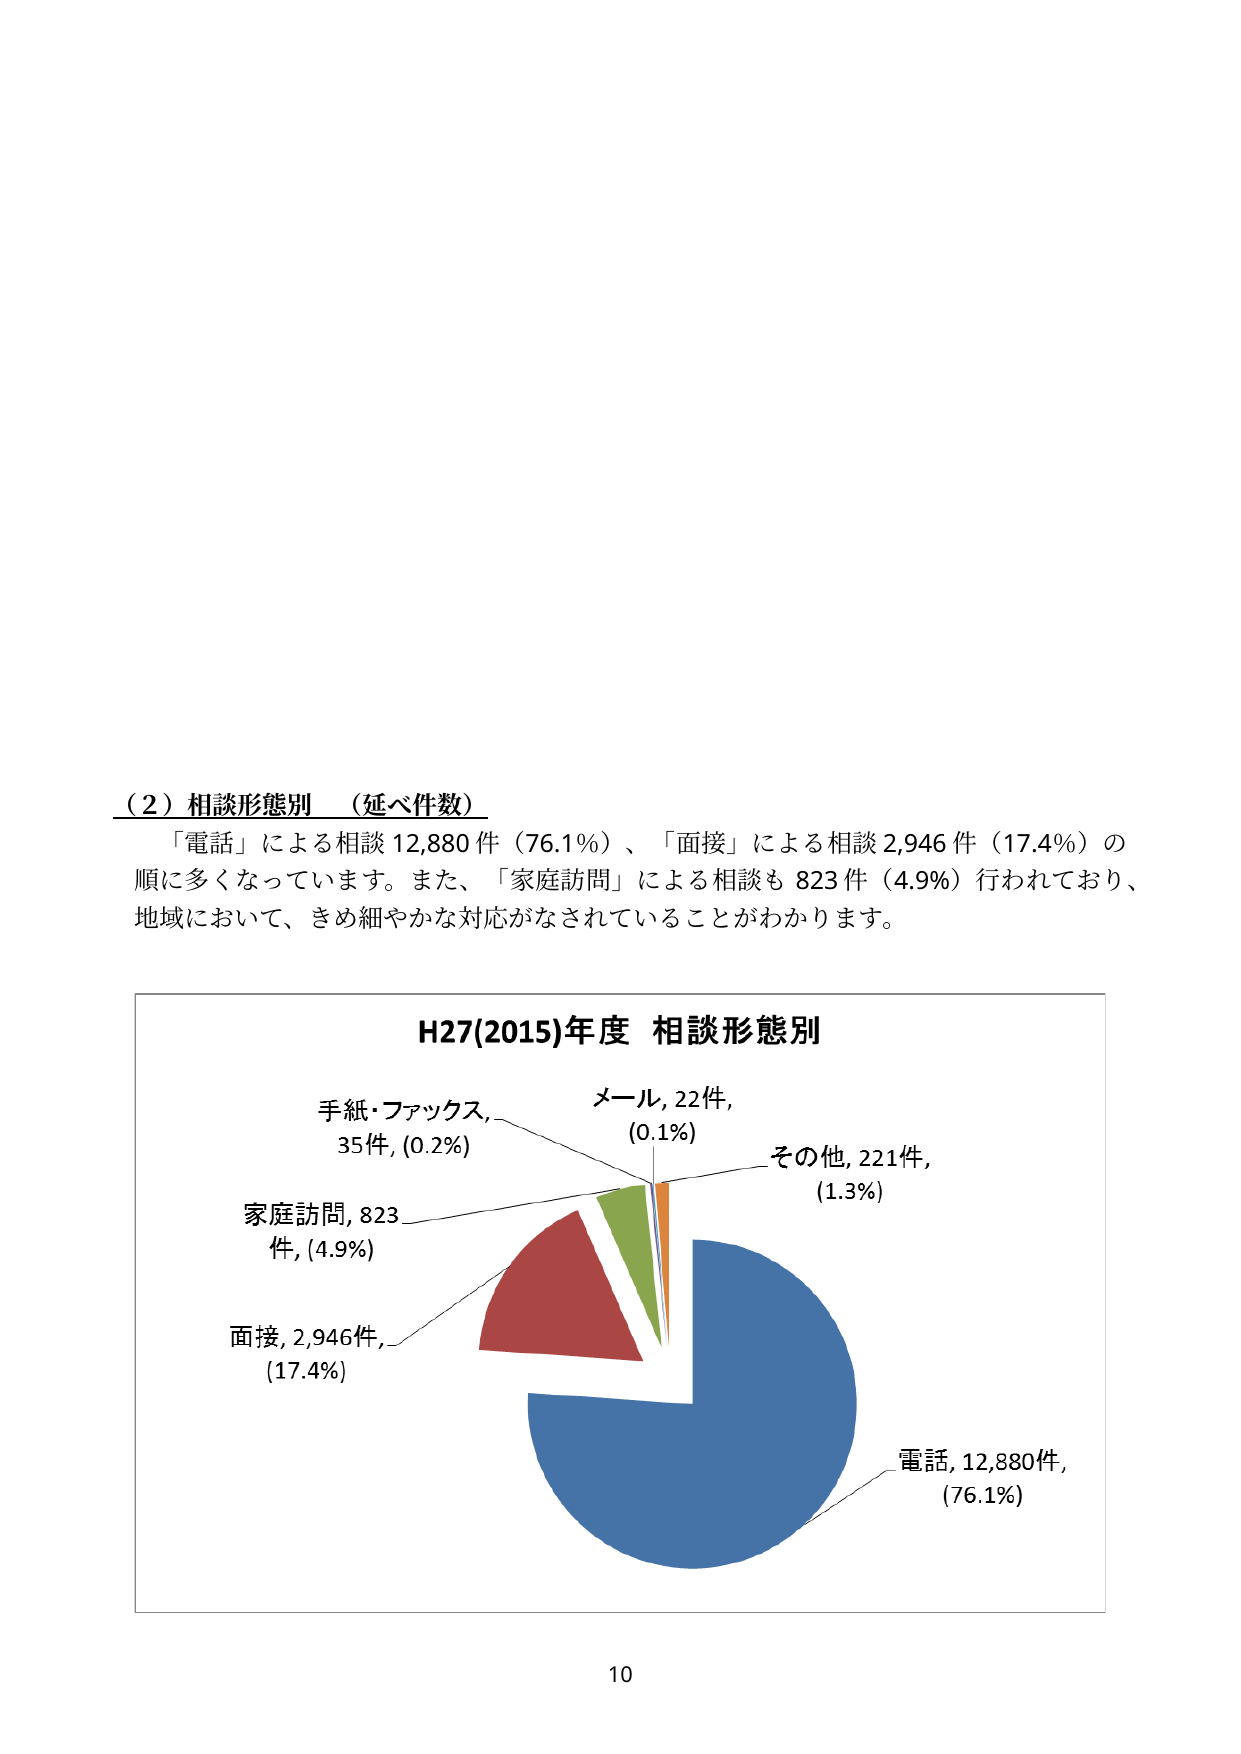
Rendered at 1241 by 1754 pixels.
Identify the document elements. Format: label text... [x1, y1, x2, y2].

text 「電話」による相談12,880件（76.1％）、「面接」による相談2,946件（17.4％）の順に多くなっています。また、「家庭訪問」による相談も823件（4.9%）行われており、地域において、きめ細やかな対応がなされていることがわかります。 [134, 823, 1128, 935]
picture [134, 993, 1106, 1613]
text （２）相談形態別 （延べ件数） [112, 785, 1128, 823]
